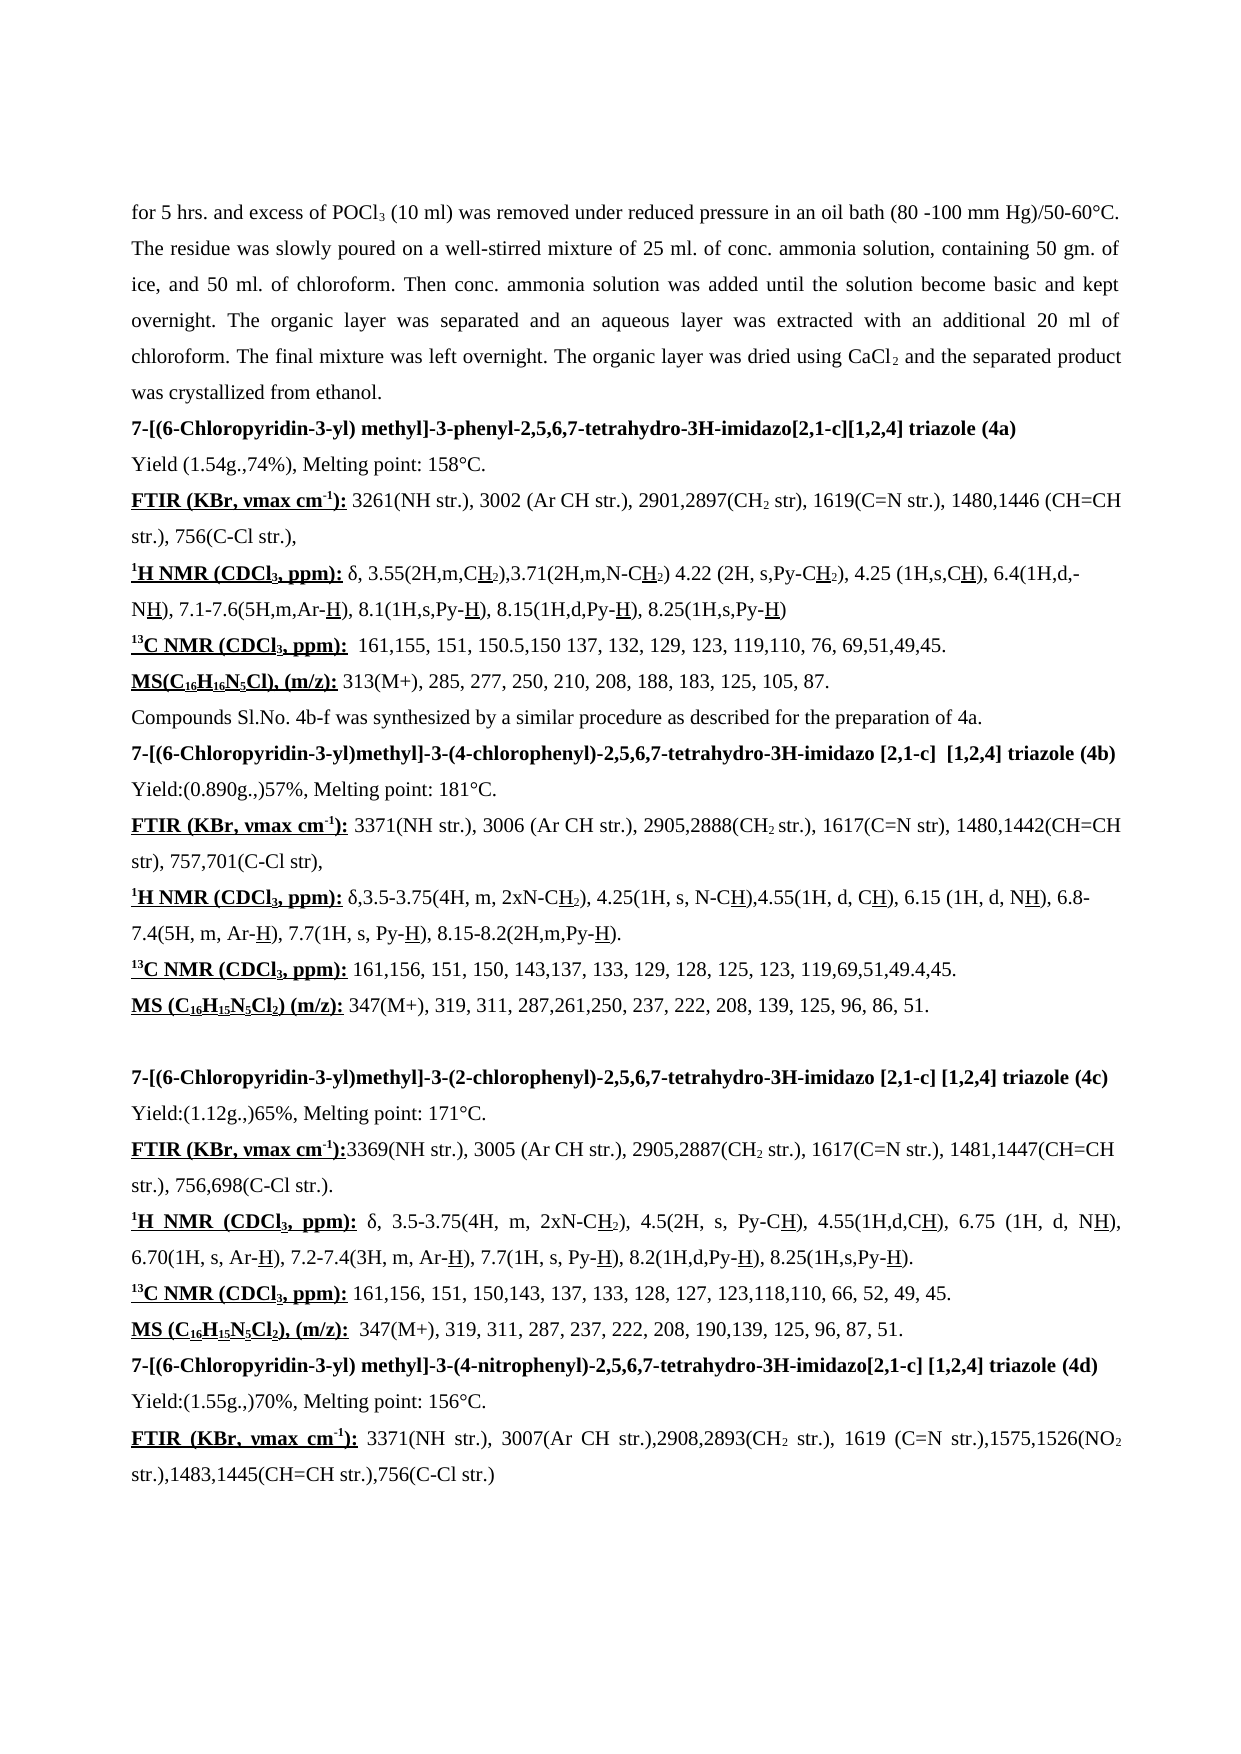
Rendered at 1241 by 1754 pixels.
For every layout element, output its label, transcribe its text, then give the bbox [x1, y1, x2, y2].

text Compounds Sl.No. 4b-f was synthesized by a similar procedure as described for the preparation of 4a. [131, 704, 1121, 729]
text Yield:(1.12g.,)65%, Melting point: 171°C. [131, 1101, 1121, 1125]
text FTIR (KBr, νmax cm-1): 3371(NH str.), 3006 (Ar CH str.), 2905,2888(CH2 str.), 1617(C=N str), 1480,1442(CH=CH str), 757,701(C-Cl str), [131, 813, 1121, 873]
text 13C NMR (CDCl3, ppm): 161,155, 151, 150.5,150 137, 132, 129, 123, 119,110, 76, 69,51,49,45. [131, 632, 1121, 657]
text 1H NMR (CDCl3, ppm): δ,3.5-3.75(4H, m, 2xN-CH2), 4.25(1H, s, N-CH),4.55(1H, d, CH), 6.15 (1H, d, NH), 6.8-7.4(5H, m, Ar-H), 7.7(1H, s, Py-H), 8.15-8.2(2H,m,Py-H). [131, 885, 1121, 945]
text 7-[(6-Chloropyridin-3-yl)methyl]-3-(2-chlorophenyl)-2,5,6,7-tetrahydro-3H-imidazo [2,1-c] [1,2,4] triazole (4c) [131, 1065, 1121, 1089]
text 1H NMR (CDCl3, ppm): δ, 3.5-3.75(4H, m, 2xN-CH2), 4.5(2H, s, Py-CH), 4.55(1H,d,CH), 6.75 (1H, d, NH), 6.70(1H, s, Ar-H), 7.2-7.4(3H, m, Ar-H), 7.7(1H, s, Py-H), 8.2(1H,d,Py-H), 8.25(1H,s,Py-H). [131, 1209, 1121, 1269]
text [131, 200, 1121, 404]
text 1H NMR (CDCl3, ppm): δ, 3.55(2H,m,CH2),3.71(2H,m,N-CH2) 4.22 (2H, s,Py-CH2), 4.25 (1H,s,CH), 6.4(1H,d,-NH), 7.1-7.6(5H,m,Ar-H), 8.1(1H,s,Py-H), 8.15(1H,d,Py-H), 8.25(1H,s,Py-H) [131, 560, 1121, 621]
text 7-[(6-Chloropyridin-3-yl) methyl]-3-phenyl-2,5,6,7-tetrahydro-3H-imidazo[2,1-c][1,2,4] triazole (4a) [131, 416, 1121, 440]
text Yield (1.54g.,74%), Melting point: 158°C. [131, 452, 1121, 476]
text 7-[(6-Chloropyridin-3-yl) methyl]-3-(4-nitrophenyl)-2,5,6,7-tetrahydro-3H-imidazo[2,1-c] [1,2,4] triazole (4d) [131, 1353, 1121, 1377]
text 13C NMR (CDCl3, ppm): 161,156, 151, 150, 143,137, 133, 129, 128, 125, 123, 119,69,51,49.4,45. [131, 957, 1121, 981]
text 7-[(6-Chloropyridin-3-yl)methyl]-3-(4-chlorophenyl)-2,5,6,7-tetrahydro-3H-imidazo [2,1-c] [1,2,4] triazole (4b) [131, 741, 1121, 765]
text FTIR (KBr, νmax cm-1): 3371(NH str.), 3007(Ar CH str.),2908,2893(CH2 str.), 1619 (C=N str.),1575,1526(NO2 str.),1483,1445(CH=CH str.),756(C-Cl str.) [131, 1425, 1121, 1486]
text FTIR (KBr, νmax cm-1):3369(NH str.), 3005 (Ar CH str.), 2905,2887(CH2 str.), 1617(C=N str.), 1481,1447(CH=CH str.), 756,698(C-Cl str.). [131, 1137, 1121, 1197]
text MS (C16H15N5Cl2) (m/z): 347(M+), 319, 311, 287,261,250, 237, 222, 208, 139, 125, 96, 86, 51. [131, 993, 1121, 1017]
text MS(C16H16N5Cl), (m/z): 313(M+), 285, 277, 250, 210, 208, 188, 183, 125, 105, 87. [131, 668, 1121, 693]
text 13C NMR (CDCl3, ppm): 161,156, 151, 150,143, 137, 133, 128, 127, 123,118,110, 66, 52, 49, 45. [131, 1281, 1121, 1305]
text FTIR (KBr, νmax cm-1): 3261(NH str.), 3002 (Ar CH str.), 2901,2897(CH2 str), 1619(C=N str.), 1480,1446 (CH=CH str.), 756(C-Cl str.), [131, 488, 1121, 548]
text MS (C16H15N5Cl2), (m/z): 347(M+), 319, 311, 287, 237, 222, 208, 190,139, 125, 96, 87, 51. [131, 1317, 1121, 1341]
text Yield:(1.55g.,)70%, Melting point: 156°C. [131, 1389, 1121, 1413]
text Yield:(0.890g.,)57%, Melting point: 181°C. [131, 777, 1121, 801]
